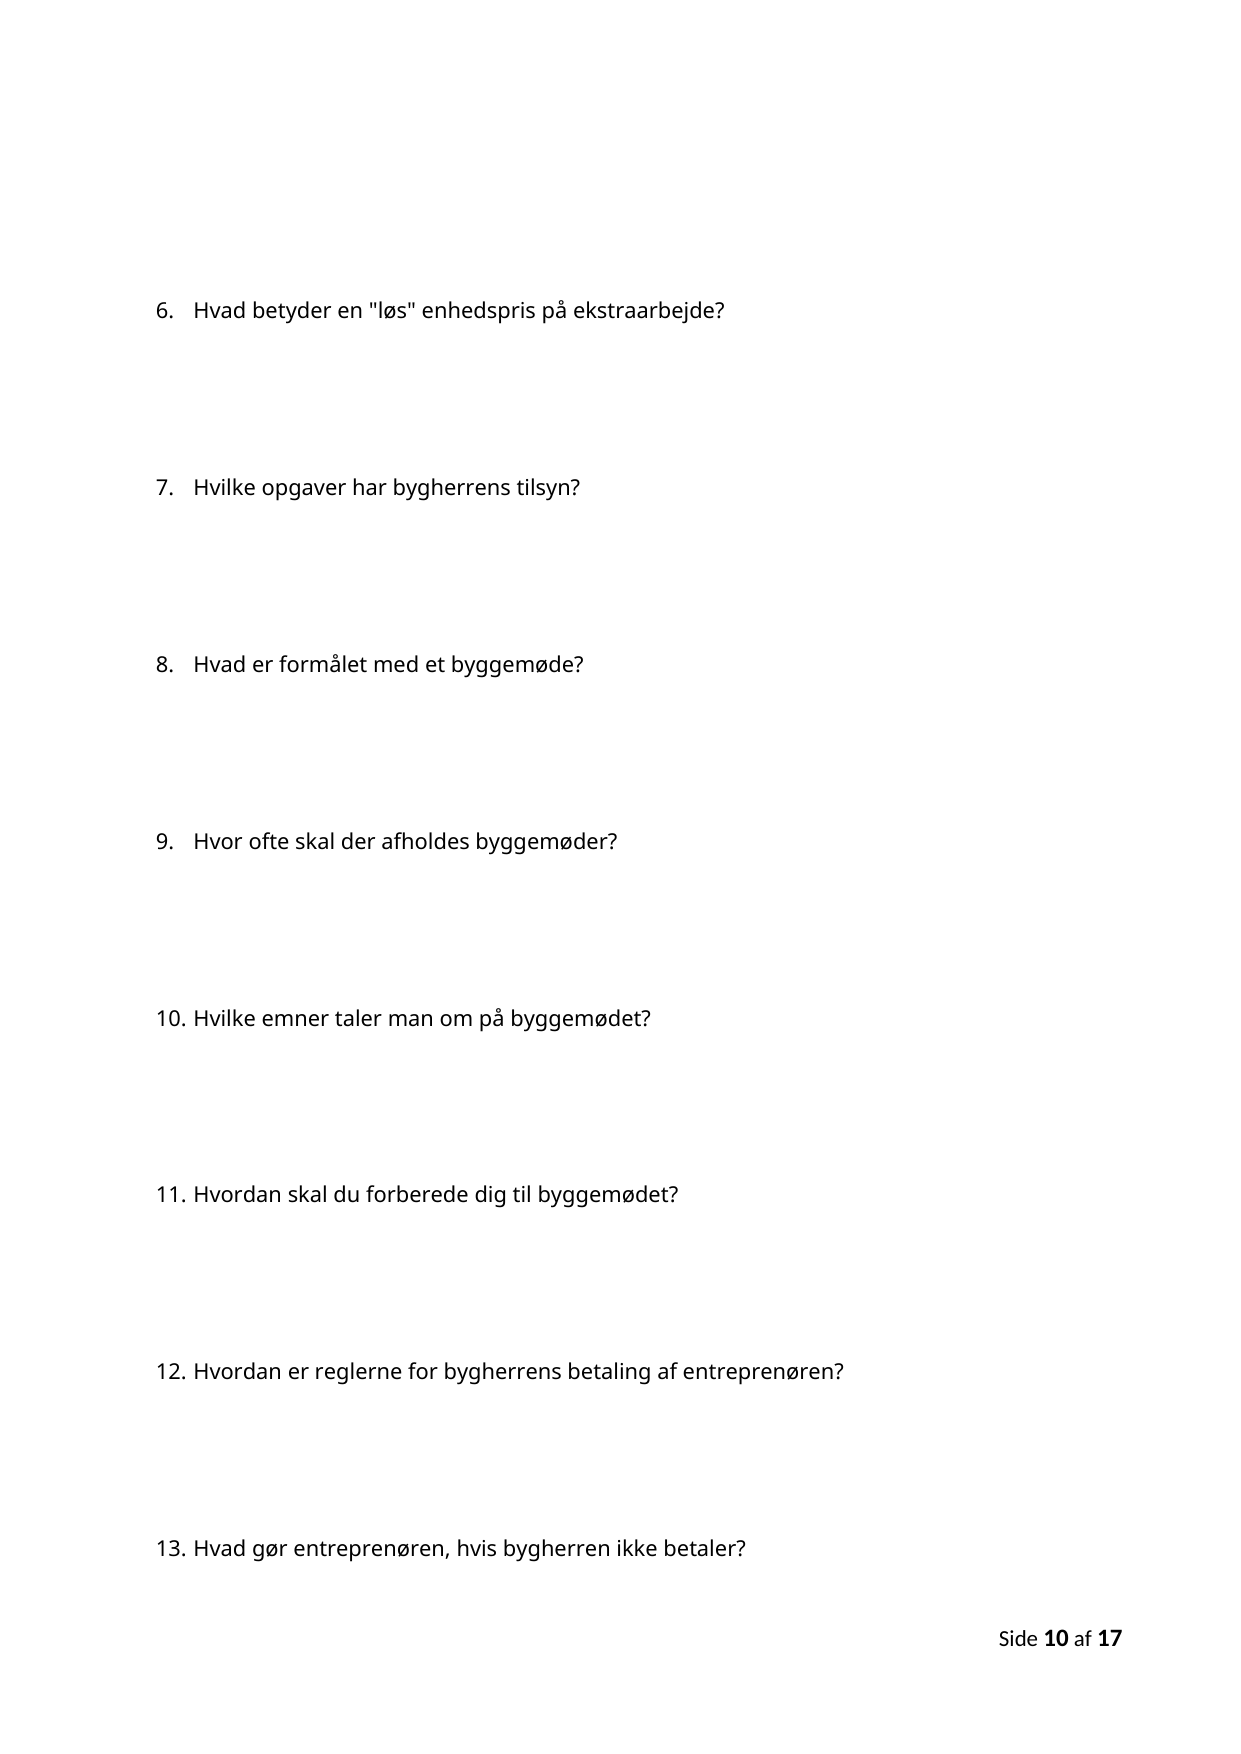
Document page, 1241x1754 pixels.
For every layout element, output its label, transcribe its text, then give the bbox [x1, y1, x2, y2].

list Hvordan skal du forberede dig til byggemødet? [156, 1179, 1122, 1209]
list Hvad gør entreprenøren, hvis bygherren ikke betaler? [156, 1533, 1122, 1563]
list Hvad betyder en "løs" enhedspris på ekstraarbejde? [156, 295, 1122, 325]
list Hvordan er reglerne for bygherrens betaling af entreprenøren? [156, 1356, 1122, 1386]
list Hvad er formålet med et byggemøde? [156, 649, 1122, 679]
list Hvilke emner taler man om på byggemødet? [156, 1003, 1122, 1032]
list Hvor ofte skal der afholdes byggemøder? [156, 826, 1122, 856]
list Hvilke opgaver har bygherrens tilsyn? [156, 472, 1122, 502]
